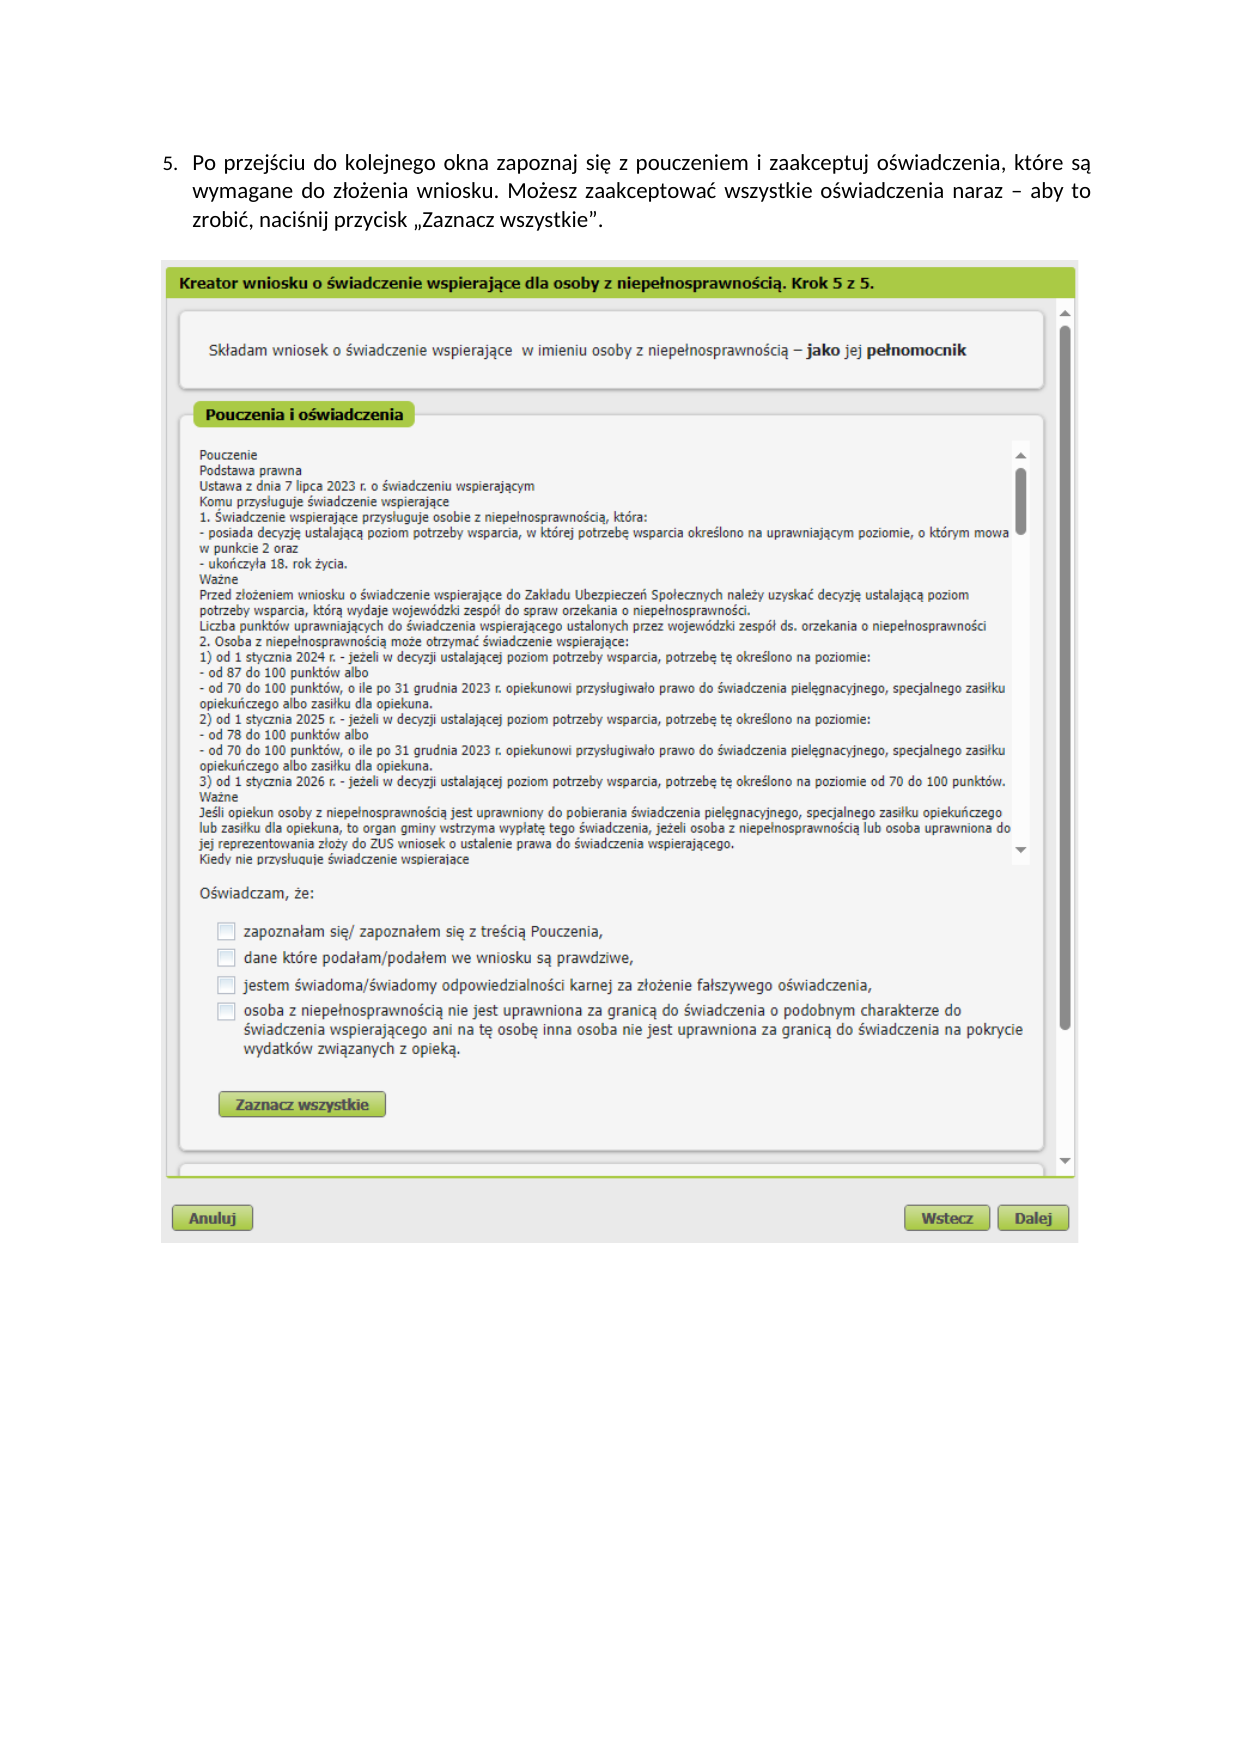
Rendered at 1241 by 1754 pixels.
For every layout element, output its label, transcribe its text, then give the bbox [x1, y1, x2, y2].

picture [161, 260, 1079, 1243]
list Po przejściu do kolejnego okna zapoznaj się z pouczeniem i zaakceptuj oświadczenia, które są wymagane do złożenia wniosku. Możesz zaakceptować wszystkie oświadczenia naraz – aby to zrobić, naciśnij przycisk „Zaznacz wszystkie”. [162, 148, 1093, 233]
